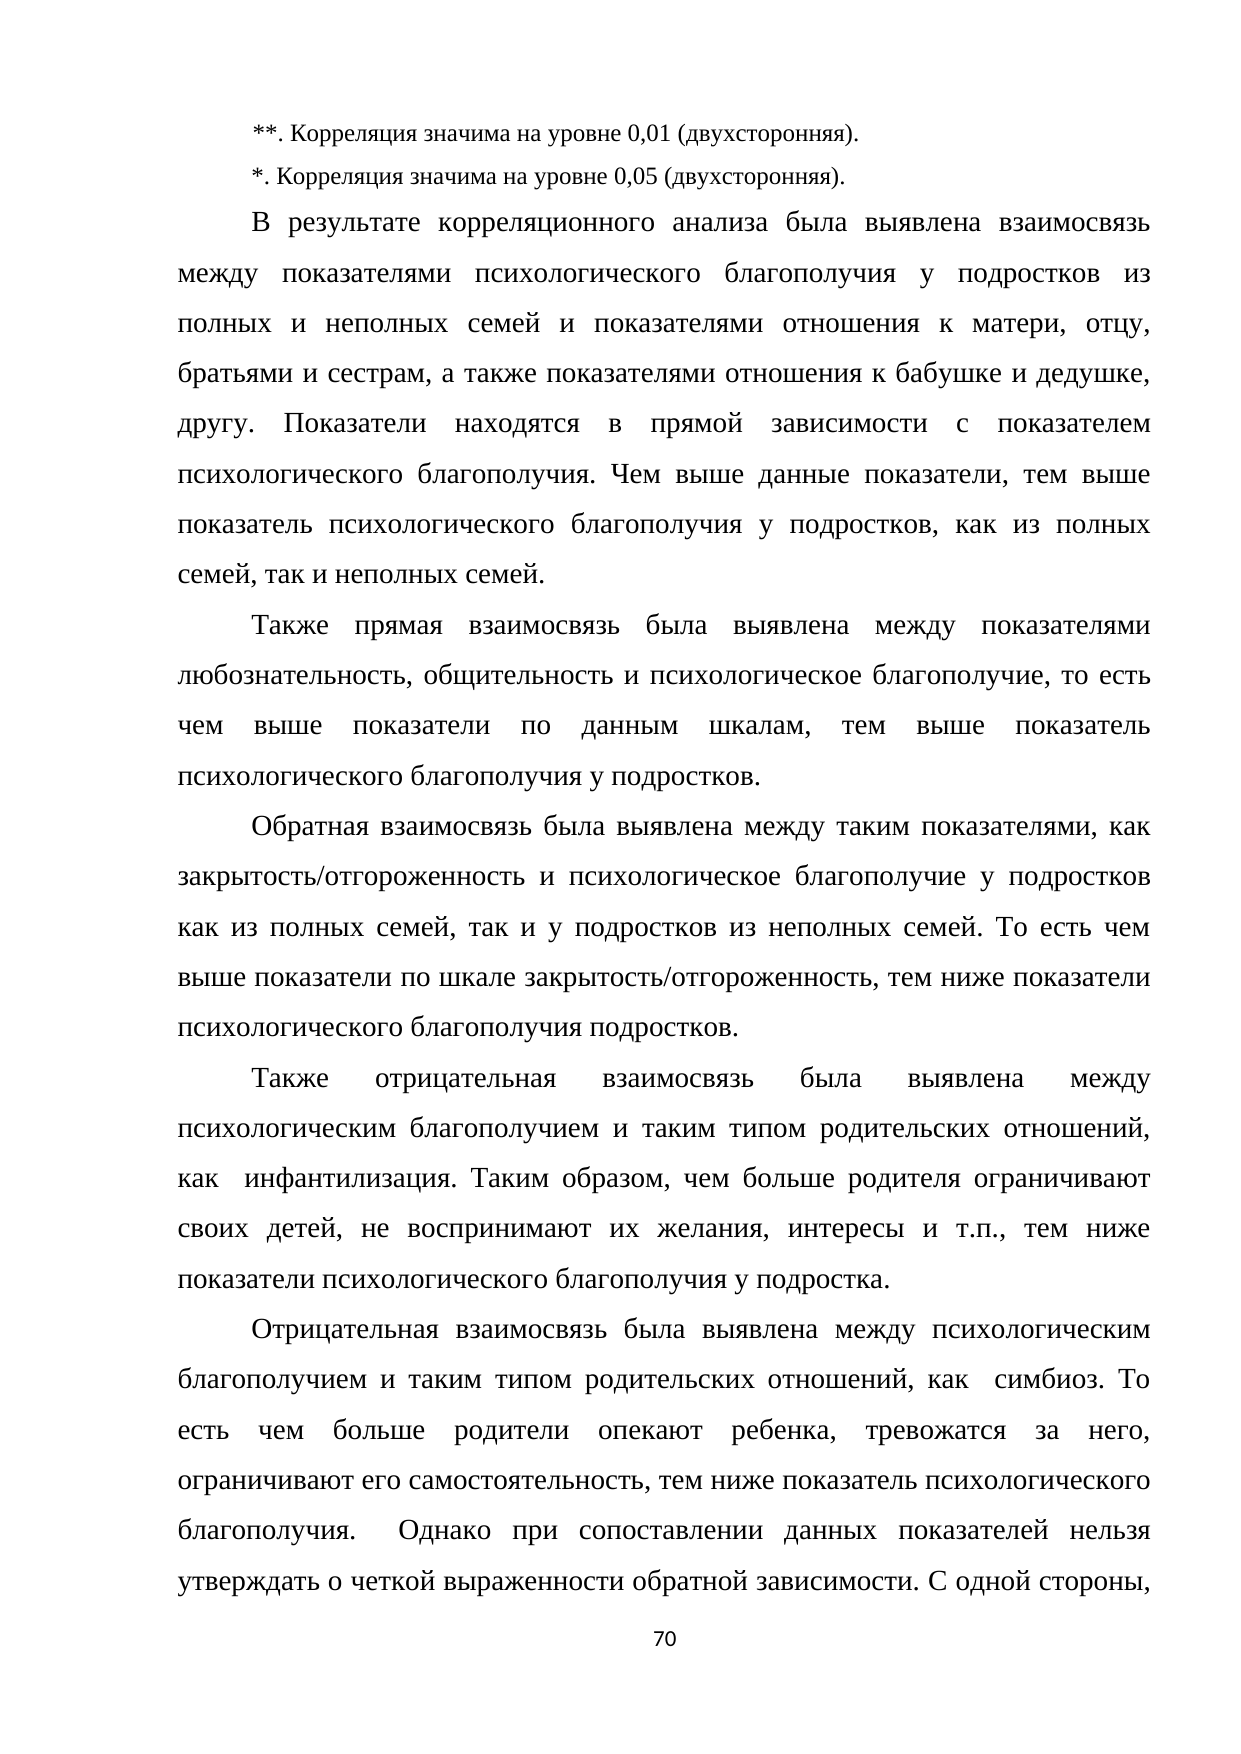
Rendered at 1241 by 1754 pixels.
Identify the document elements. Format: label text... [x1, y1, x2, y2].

text Также отрицательная взаимосвязь была выявлена между психологическим благополучием и таким типом родительских отношений, как инфантилизация. Таким образом, чем больше родителя ограничивают своих детей, не воспринимают их желания, интересы и т.п., тем ниже показатели психологического благополучия у подростка. [177, 1060, 1152, 1294]
text **. Корреляция значима на уровне 0,01 (двухсторонняя). [177, 118, 1152, 147]
text Обратная взаимосвязь была выявлена между таким показателями, как закрытость/отгороженность и психологическое благополучие у подростков как из полных семей, так и у подростков из неполных семей. То есть чем выше показатели по шкале закрытость/отгороженность, тем ниже показатели психологического благополучия подростков. [177, 808, 1152, 1043]
text Также прямая взаимосвязь была выявлена между показателями любознательность, общительность и психологическое благополучие, то есть чем выше показатели по данным шкалам, тем выше показатель психологического благополучия у подростков. [177, 607, 1152, 791]
text *. Корреляция значима на уровне 0,05 (двухсторонняя). [177, 161, 1152, 190]
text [177, 1311, 1152, 1596]
text В результате корреляционного анализа была выявлена взаимосвязь между показателями психологического благополучия у подростков из полных и неполных семей и показателями отношения к матери, отцу, братьями и сестрам, а также показателями отношения к бабушке и дедушке, другу. Показатели находятся в прямой зависимости с показателем психологического благополучия. Чем выше данные показатели, тем выше показатель психологического благополучия у подростков, как из полных семей, так и неполных семей. [177, 204, 1152, 590]
